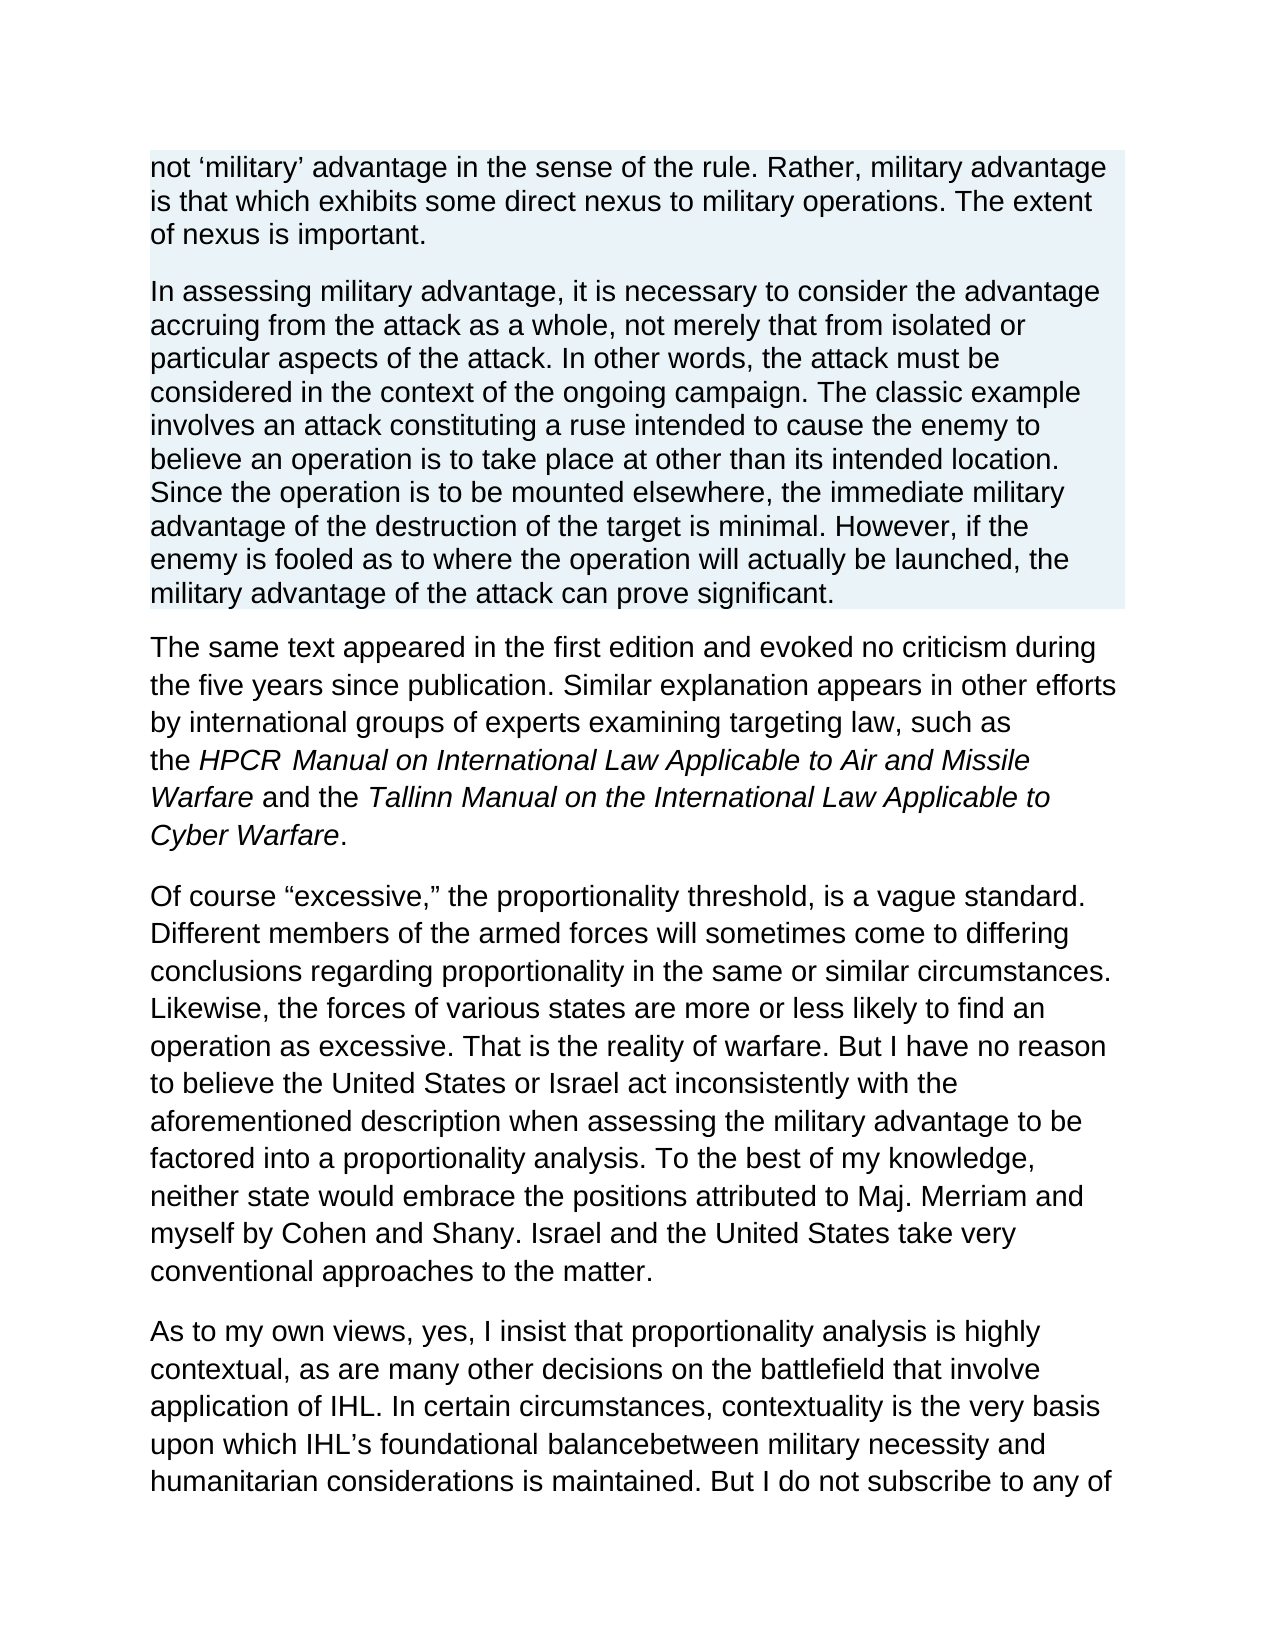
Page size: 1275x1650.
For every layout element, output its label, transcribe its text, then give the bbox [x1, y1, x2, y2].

text In assessing military advantage, it is necessary to consider the advantage accruing from the attack as a whole, not merely that from isolated or particular aspects of the attack. In other words, the attack must be considered in the context of the ongoing campaign. The classic example involves an attack constituting a ruse intended to cause the enemy to believe an operation is to take place at other than its intended location. Since the operation is to be mounted elsewhere, the immediate military advantage of the destruction of the target is minimal. However, if the enemy is fooled as to where the operation will actually be launched, the military advantage of the attack can prove significant. [150, 274, 1125, 609]
text The same text appeared in the first edition and evoked no criticism during the five years since publication. Similar explanation appears in other efforts by international groups of experts examining targeting law, such as the HPCR Manual on International Law Applicable to Air and Missile Warfare and the Tallinn Manual on the International Law Applicable to Cyber Warfare. [150, 626, 1125, 851]
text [150, 1311, 1125, 1498]
text Of course “excessive,” the proportionality threshold, is a vague standard. Different members of the armed forces will sometimes come to differing conclusions regarding proportionality in the same or similar circumstances. Likewise, the forces of various states are more or less likely to find an operation as excessive. That is the reality of warfare. But I have no reason to believe the United States or Israel act inconsistently with the aforementioned description when assessing the military advantage to be factored into a proportionality analysis. To the best of my knowledge, neither state would embrace the positions attributed to Maj. Merriam and myself by Cohen and Shany. Israel and the United States take very conventional approaches to the matter. [150, 874, 1125, 1287]
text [150, 150, 1125, 251]
